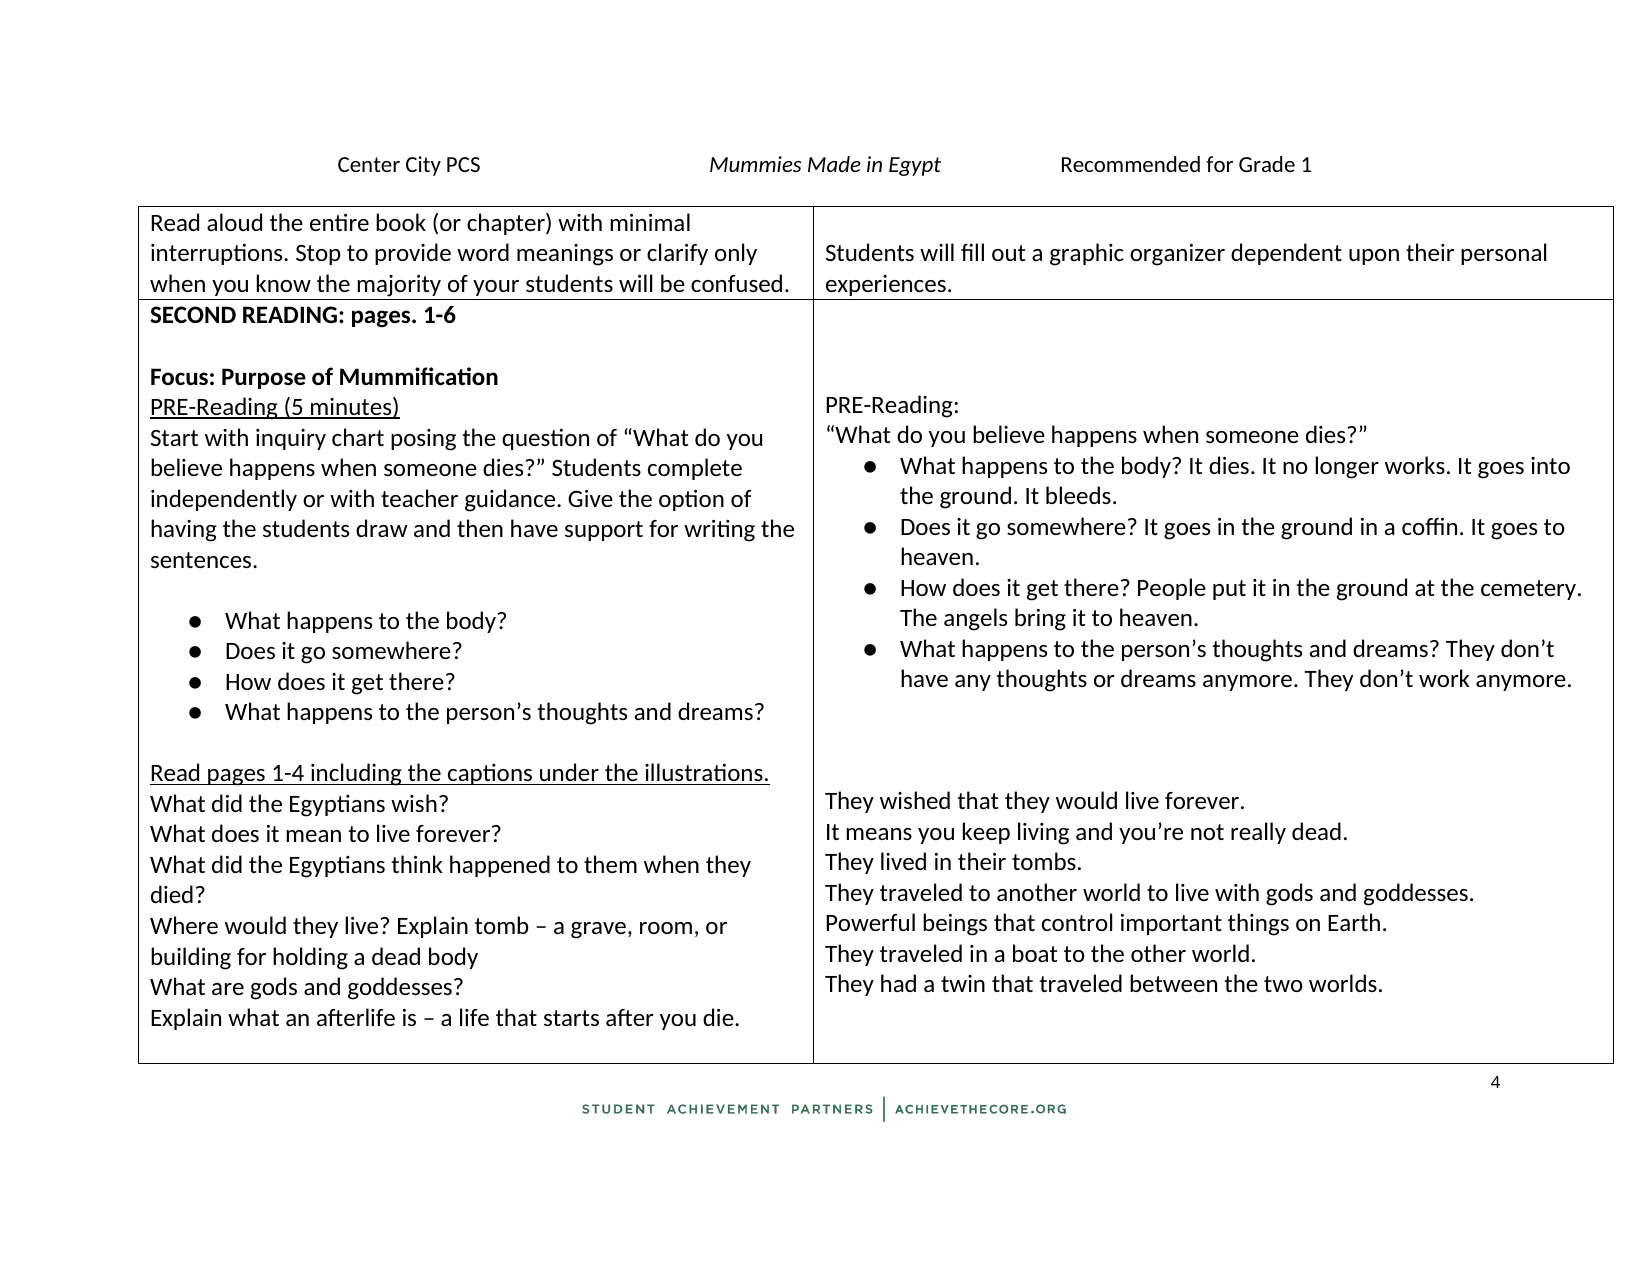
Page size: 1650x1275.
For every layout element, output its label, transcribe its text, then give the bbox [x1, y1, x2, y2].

picture [571, 1093, 1079, 1125]
